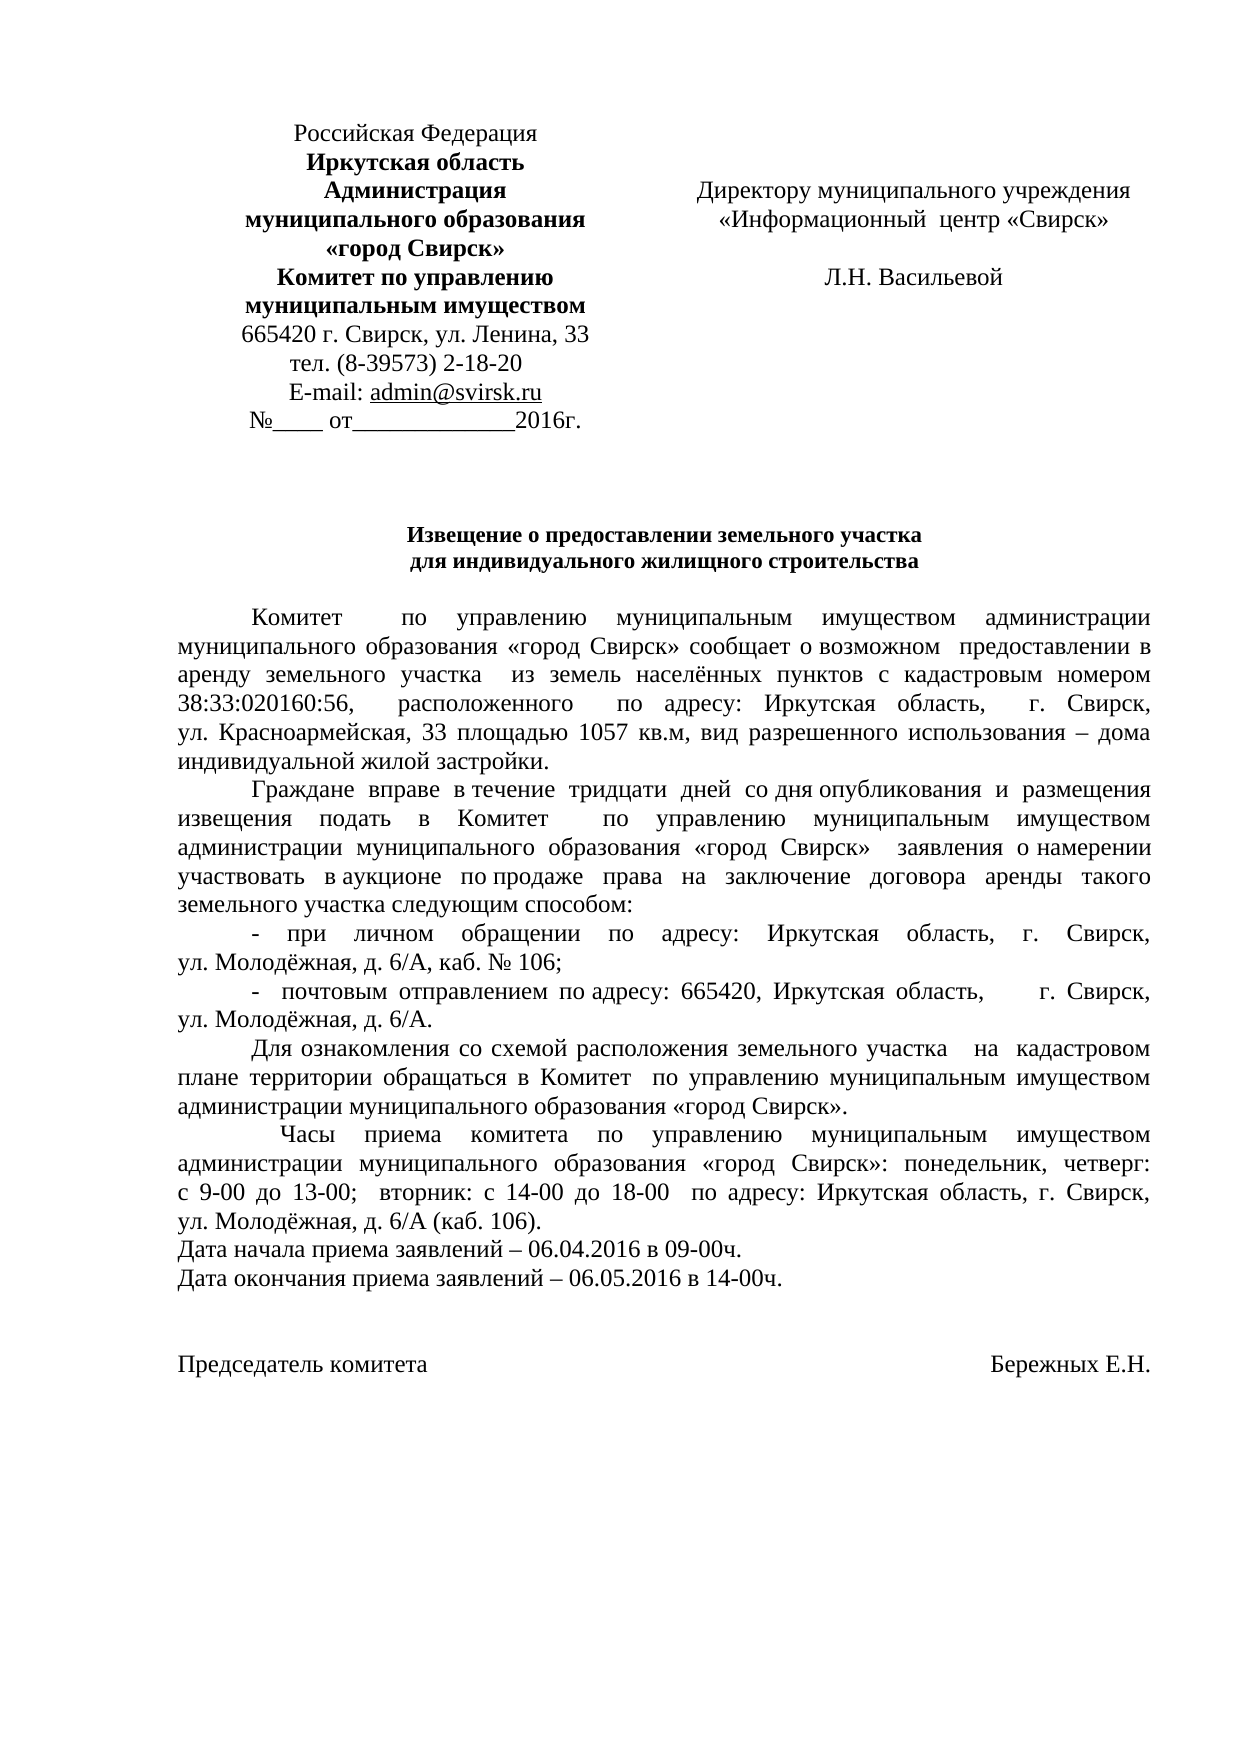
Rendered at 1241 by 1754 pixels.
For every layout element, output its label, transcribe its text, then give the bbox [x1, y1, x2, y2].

text - при личном обращении по адресу: Иркутская область, г. Свирск, ул. Молодёжная, д. 6/А, каб. № 106; [177, 918, 1152, 976]
text - почтовым отправлением по адресу: 665420, Иркутская область, г. Свирск, ул. Молодёжная, д. 6/А. [177, 976, 1152, 1033]
text Комитет по управлению муниципальным имуществом администрации муниципального образования «город Свирск» сообщает о возможном предоставлении в аренду земельного участка из земель населённых пунктов с кадастровым номером 38:33:020160:56, расположенного по адресу: Иркутская область, г. Свирск, ул. Красноармейская, 33 площадью 1057 кв.м, вид разрешенного использования – дома индивидуальной жилой застройки. [177, 602, 1152, 774]
text Дата окончания приема заявлений – 06.05.2016 в 14-00ч. [177, 1263, 1152, 1292]
text Извещение о предоставлении земельного участка [177, 521, 1152, 547]
text Граждане вправе в течение тридцати дней со дня опубликования и размещения извещения подать в Комитет по управлению муниципальным имуществом администрации муниципального образования «город Свирск» заявления о намерении участвовать в аукционе по продаже права на заключение договора аренды такого земельного участка следующим способом: [177, 774, 1152, 918]
text Председатель комитета Бережных Е.Н. [177, 1349, 1152, 1378]
table_header Директору муниципального учреждения «Информационный центр «Свирск» Л.Н. Васильевой [664, 118, 1163, 463]
text Дата начала приема заявлений – 06.04.2016 в 09-00ч. [177, 1234, 1152, 1263]
table_header Российская Федерация Иркутская область Администрация муниципального образования «город Свирск» Комитет по управлению муниципальным имуществом . Свирск, ул. Ленина, 33 тел. (8-39573) 2-18-20 E-mail: admin@svirsk.ru №____ от_____________2016г. [166, 118, 664, 463]
text Часы приема комитета по управлению муниципальным имуществом администрации муниципального образования «город Свирск»: понедельник, четверг: с 9-00 до 13-00; вторник: с 14-00 до 18-00 по адресу: Иркутская область, г. Свирск, ул. Молодёжная, д. 6/А (каб. 106). [177, 1119, 1152, 1234]
text Для ознакомления со схемой расположения земельного участка на кадастровом плане территории обращаться в Комитет по управлению муниципальным имуществом администрации муниципального образования «город Свирск». [177, 1033, 1152, 1119]
text для индивидуального жилищного строительства [177, 547, 1152, 573]
